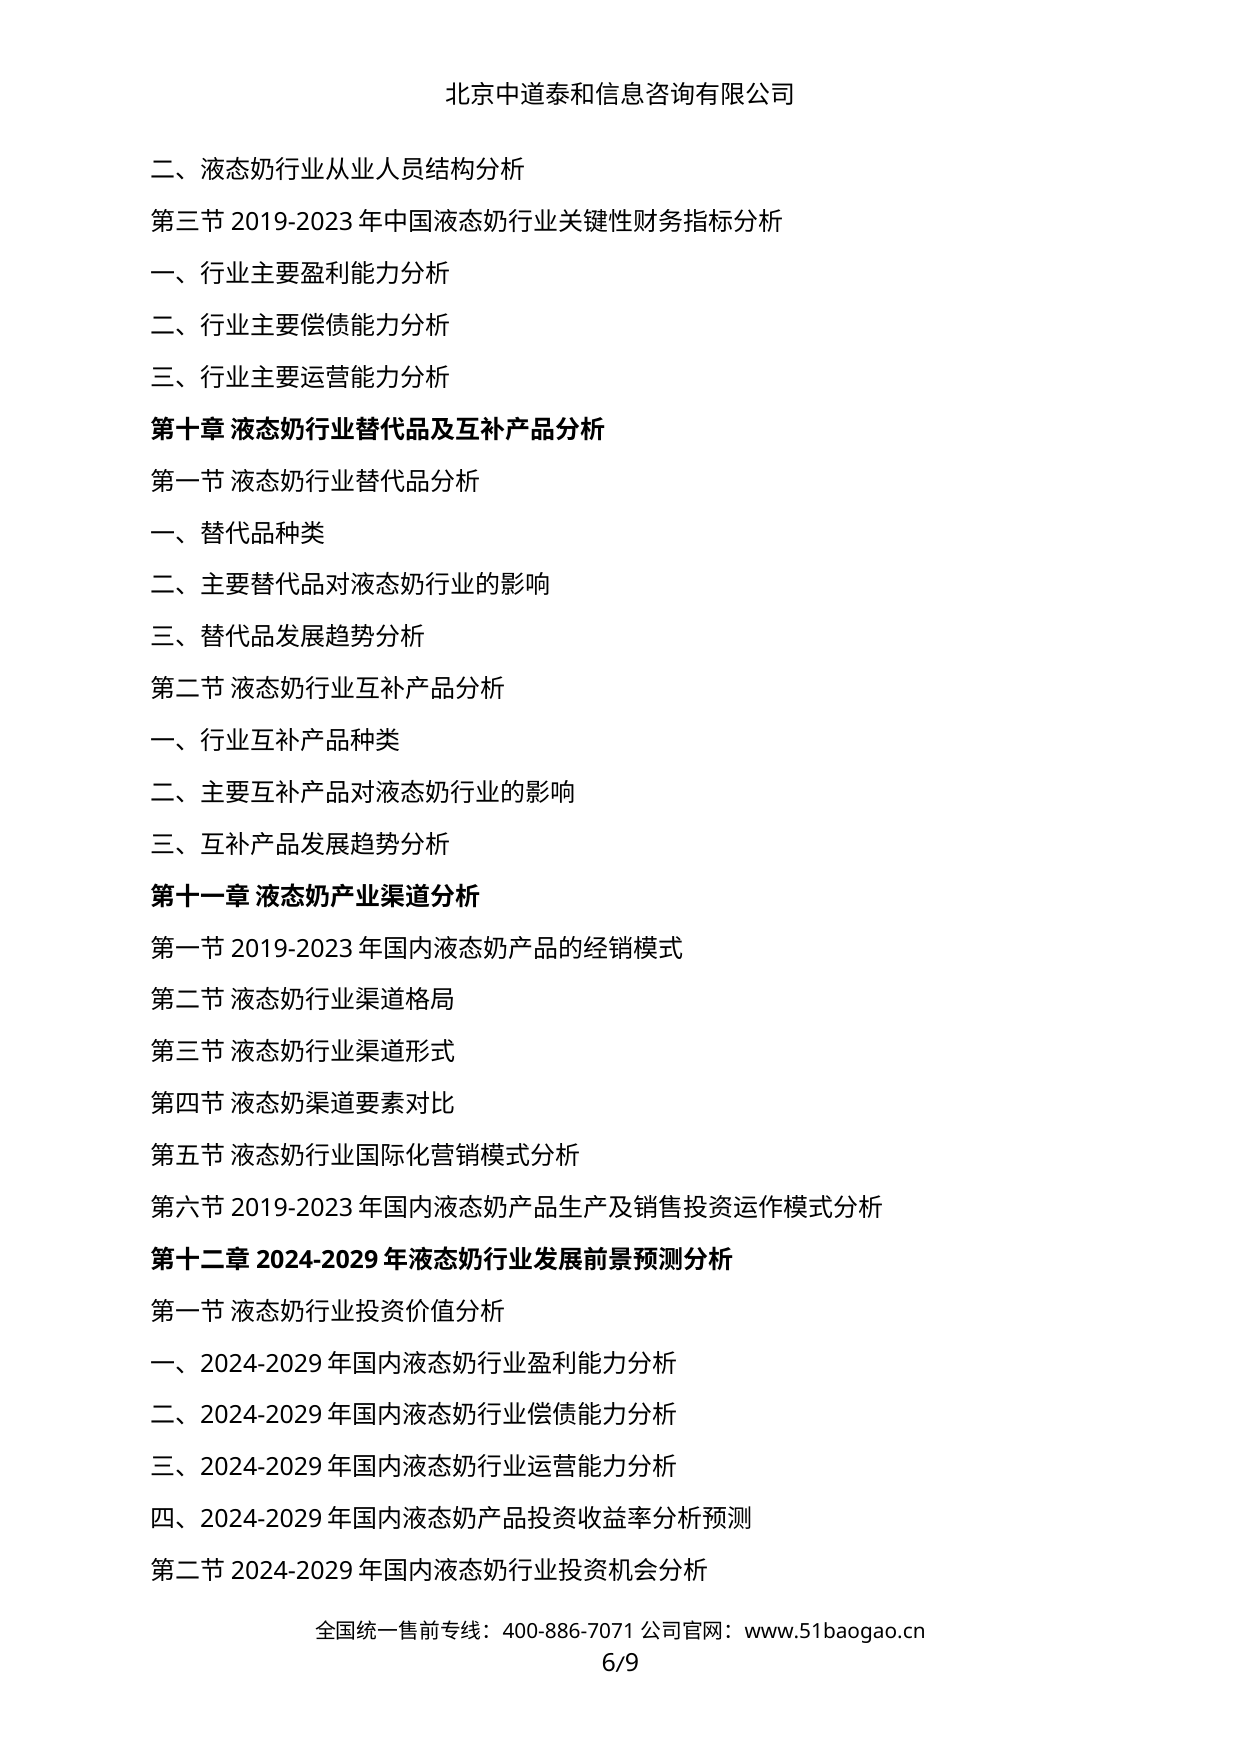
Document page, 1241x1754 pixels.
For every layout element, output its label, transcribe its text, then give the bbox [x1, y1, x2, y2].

text 第一节 液态奶行业替代品分析 [150, 461, 1090, 497]
text 第十二章 2024-2029年液态奶行业发展前景预测分析 [150, 1239, 1090, 1276]
text 一、替代品种类 [150, 513, 1090, 549]
text 第十章 液态奶行业替代品及互补产品分析 [150, 409, 1090, 446]
text 第三节 液态奶行业渠道形式 [150, 1032, 1090, 1068]
text 第十一章 液态奶产业渠道分析 [150, 876, 1090, 912]
text 第一节 液态奶行业投资价值分析 [150, 1291, 1090, 1327]
text 第二节 液态奶行业互补产品分析 [150, 669, 1090, 705]
text 一、行业主要盈利能力分析 [150, 254, 1090, 290]
text 三、行业主要运营能力分析 [150, 357, 1090, 394]
text 二、液态奶行业从业人员结构分析 [150, 150, 1090, 186]
text 第一节 2019-2023年国内液态奶产品的经销模式 [150, 928, 1090, 964]
text 二、2024-2029年国内液态奶行业偿债能力分析 [150, 1395, 1090, 1431]
text 三、替代品发展趋势分析 [150, 617, 1090, 653]
text 第四节 液态奶渠道要素对比 [150, 1084, 1090, 1120]
text 三、2024-2029年国内液态奶行业运营能力分析 [150, 1447, 1090, 1483]
text 第二节 2024-2029年国内液态奶行业投资机会分析 [150, 1551, 1090, 1587]
text 四、2024-2029年国内液态奶产品投资收益率分析预测 [150, 1499, 1090, 1535]
text 第六节 2019-2023年国内液态奶产品生产及销售投资运作模式分析 [150, 1187, 1090, 1224]
text 第五节 液态奶行业国际化营销模式分析 [150, 1136, 1090, 1172]
text 第二节 液态奶行业渠道格局 [150, 980, 1090, 1016]
text 第三节 2019-2023年中国液态奶行业关键性财务指标分析 [150, 202, 1090, 238]
text 二、行业主要偿债能力分析 [150, 306, 1090, 342]
text 二、主要替代品对液态奶行业的影响 [150, 565, 1090, 601]
text 三、互补产品发展趋势分析 [150, 824, 1090, 861]
text 一、行业互补产品种类 [150, 721, 1090, 757]
text 一、2024-2029年国内液态奶行业盈利能力分析 [150, 1343, 1090, 1379]
text 二、主要互补产品对液态奶行业的影响 [150, 772, 1090, 809]
